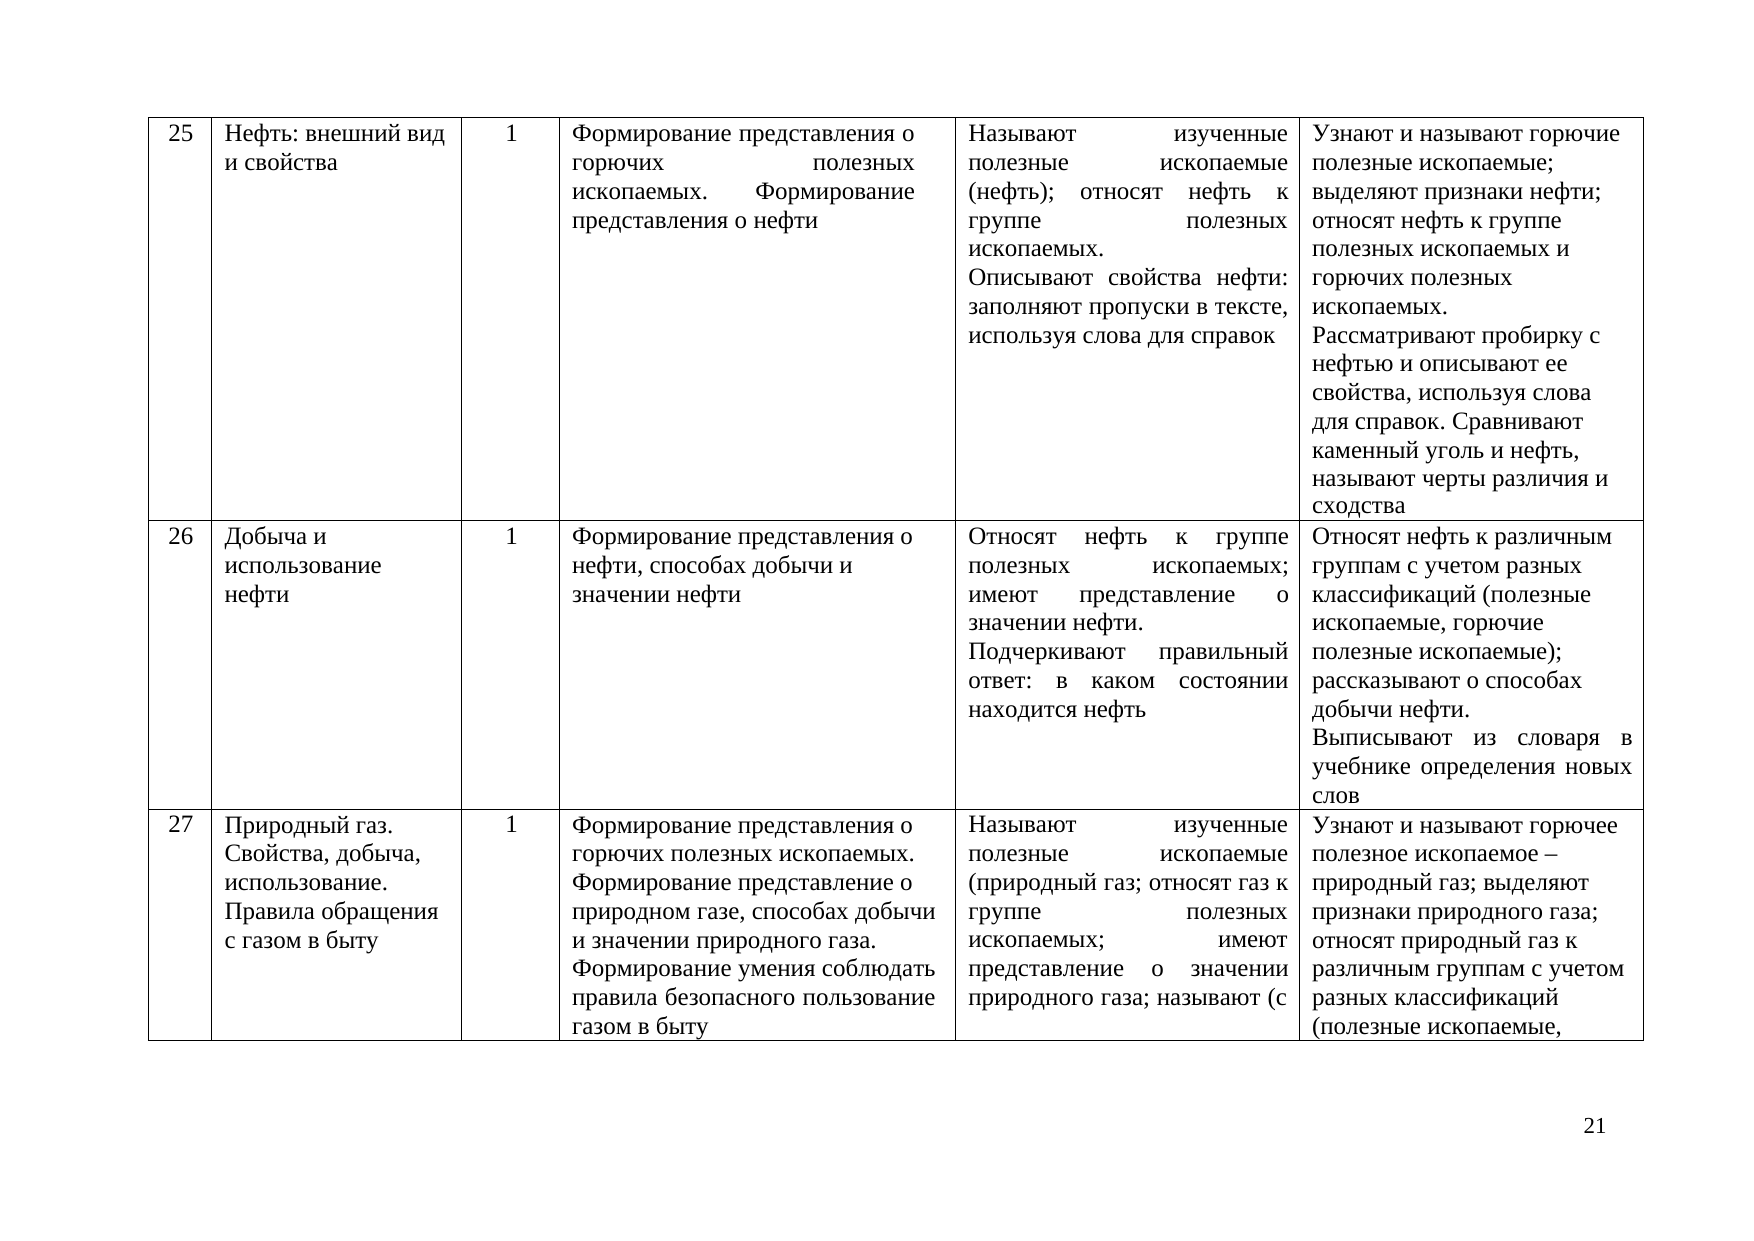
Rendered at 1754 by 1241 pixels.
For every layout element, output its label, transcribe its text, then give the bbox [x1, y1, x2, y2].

table_cell Формирование представления о нефти, способах добычи и значении нефти [560, 521, 955, 809]
table_cell Добыча и использование нефти [212, 521, 461, 809]
table_cell Узнают и называют горючее полезное ископаемое – природный газ; выделяют признаки природного газа; относят природный газ к различным группам с учетом разных классификаций (полезные ископаемые, [1300, 810, 1643, 1040]
table_cell Относят нефть к группе полезных ископаемых; имеют представление о значении нефти. Подчеркивают правильный ответ: в каком состоянии находится нефть [956, 521, 1299, 809]
table_cell Относят нефть к различным группам с учетом разных классификаций (полезные ископаемые, горючие полезные ископаемые); рассказывают о способах добычи нефти. Выписывают из словаря в учебнике определения новых слов [1300, 521, 1643, 809]
table_cell 1 [462, 810, 559, 1040]
table_header Называют изученные полезные ископаемые (нефть); относят нефть к группе полезных ископаемых. Описывают свойства нефти: заполняют пропуски в тексте, используя слова для справок [956, 118, 1299, 520]
table_header Узнают и называют горючие полезные ископаемые; выделяют признаки нефти; относят нефть к группе полезных ископаемых и горючих полезных ископаемых. Рассматривают пробирку с нефтью и описывают ее свойства, используя слова для справок. Сравнивают каменный уголь и нефть, называют черты различия и сходства [1300, 118, 1643, 520]
table_cell Называют изученные полезные ископаемые (природный газ; относят газ к группе полезных ископаемых; имеют представление о значении природного газа; называют (с [956, 810, 1299, 1040]
table_cell Природный газ. Свойства, добыча, использование. Правила обращения с газом в быту [212, 810, 461, 1040]
table_cell 27 [149, 810, 211, 1040]
table_header 25 [149, 118, 211, 520]
table_cell Формирование представления о горючих полезных ископаемых. Формирование представление о природном газе, способах добычи и значении природного газа. Формирование умения соблюдать правила безопасного пользование газом в быту [560, 810, 955, 1040]
table_header Формирование представления о горючих полезных ископаемых. Формирование представления о нефти [560, 118, 955, 520]
table_header Нефть: внешний вид и свойства [212, 118, 461, 520]
table_cell 26 [149, 521, 211, 809]
table_header 1 [462, 118, 559, 520]
table_cell 1 [462, 521, 559, 809]
